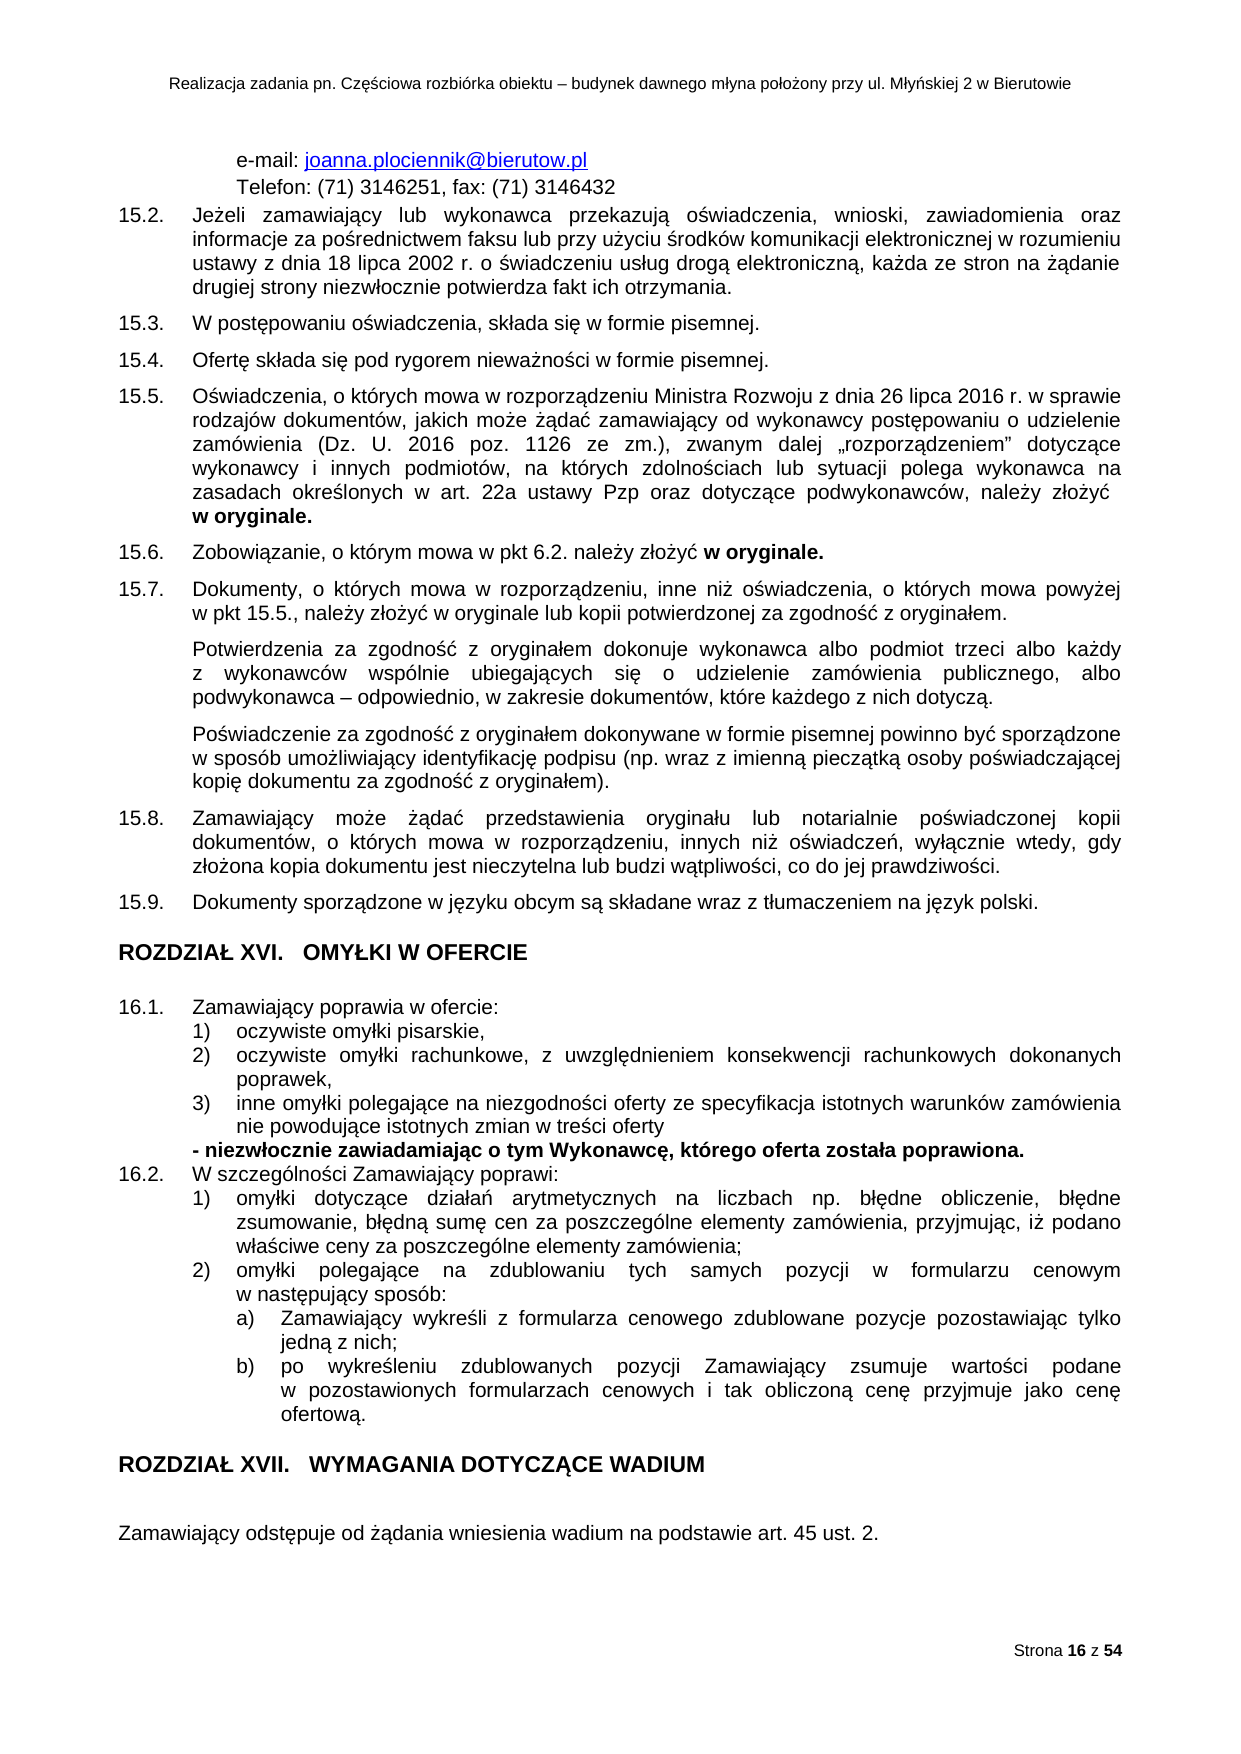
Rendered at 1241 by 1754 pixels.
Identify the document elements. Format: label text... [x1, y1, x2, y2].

list po wykreśleniu zdublowanych pozycji Zamawiający zsumuje wartości podane w pozostawionych formularzach cenowych i tak obliczoną cenę przyjmuje jako cenę ofertową. [236, 1354, 1122, 1426]
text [236, 175, 1122, 199]
text 15.8. Zamawiający może żądać przedstawienia oryginału lub notarialnie poświadczonej kopii dokumentów, o których mowa w rozporządzeniu, innych niż oświadczeń, wyłącznie wtedy, gdy złożona kopia dokumentu jest nieczytelna lub budzi wątpliwości, co do jej prawdziwości. [118, 806, 1122, 878]
text 15.9. Dokumenty sporządzone w języku obcym są składane wraz z tłumaczeniem na język polski. [118, 890, 1122, 914]
list Zamawiający wykreśli z formularza cenowego zdublowane pozycje pozostawiając tylko jedną z nich; [236, 1306, 1122, 1354]
subtitle ROZDZIAŁ XVII. WYMAGANIA DOTYCZĄCE WADIUM [118, 1451, 1122, 1477]
text 15.7. Dokumenty, o których mowa w rozporządzeniu, inne niż oświadczenia, o których mowa powyżej w pkt 15.5., należy złożyć w oryginale lub kopii potwierdzonej za zgodność z oryginałem. [118, 577, 1122, 624]
text 15.2. Jeżeli zamawiający lub wykonawca przekazują oświadczenia, wnioski, zawiadomienia oraz informacje za pośrednictwem faksu lub przy użyciu środków komunikacji elektronicznej w rozumieniu ustawy z dnia 18 lipca 2002 r. o świadczeniu usług drogą elektroniczną, każda ze stron na żądanie drugiej strony niezwłocznie potwierdza fakt ich otrzymania. [118, 203, 1122, 298]
text - niezwłocznie zawiadamiając o tym Wykonawcę, którego oferta została poprawiona. [192, 1138, 1122, 1162]
text Potwierdzenia za zgodność z oryginałem dokonuje wykonawca albo podmiot trzeci albo każdy z wykonawców wspólnie ubiegających się o udzielenie zamówienia publicznego, albo podwykonawca – odpowiednio, w zakresie dokumentów, które każdego z nich dotyczą. [192, 637, 1122, 709]
list omyłki dotyczące działań arytmetycznych na liczbach np. błędne obliczenie, błędne zsumowanie, błędną sumę cen za poszczególne elementy zamówienia, przyjmując, iż podano właściwe ceny za poszczególne elementy zamówienia; [192, 1186, 1122, 1258]
list inne omyłki polegające na niezgodności oferty ze specyfikacja istotnych warunków zamówienia nie powodujące istotnych zmian w treści oferty [192, 1090, 1122, 1138]
text 15.6. Zobowiązanie, o którym mowa w pkt 6.2. należy złożyć w oryginale. [118, 540, 1122, 564]
text 15.5. Oświadczenia, o których mowa w rozporządzeniu Ministra Rozwoju z dnia 26 lipca 2016 r. w sprawie rodzajów dokumentów, jakich może żądać zamawiający od wykonawcy postępowaniu o udzielenie zamówienia (Dz. U. 2016 poz. 1126 ze zm.), zwanym dalej „rozporządzeniem” dotyczące wykonawcy i innych podmiotów, na których zdolnościach lub sytuacji polega wykonawca na zasadach określonych w art. 22a ustawy Pzp oraz dotyczące podwykonawców, należy złożyć w oryginale. [118, 384, 1122, 528]
list W szczególności Zamawiający poprawi: [118, 1162, 1122, 1186]
text Zamawiający odstępuje od żądania wniesienia wadium na podstawie art. 45 ust. 2. [118, 1521, 1122, 1545]
subtitle ROZDZIAŁ XVI. OMYŁKI W OFERCIE [118, 939, 1122, 966]
list Zamawiający poprawia w ofercie: [118, 994, 1122, 1018]
text 15.3. W postępowaniu oświadczenia, składa się w formie pisemnej. [118, 311, 1122, 335]
text Poświadczenie za zgodność z oryginałem dokonywane w formie pisemnej powinno być sporządzone w sposób umożliwiający identyfikację podpisu (np. wraz z imienną pieczątką osoby poświadczającej kopię dokumentu za zgodność z oryginałem). [192, 721, 1122, 793]
list omyłki polegające na zdublowaniu tych samych pozycji w formularzu cenowym w następujący sposób: [192, 1258, 1122, 1306]
list oczywiste omyłki pisarskie, [192, 1018, 1122, 1042]
list oczywiste omyłki rachunkowe, z uwzględnieniem konsekwencji rachunkowych dokonanych poprawek, [192, 1042, 1122, 1090]
text 15.4. Ofertę składa się pod rygorem nieważności w formie pisemnej. [118, 347, 1122, 371]
text e-mail: joanna.plociennik@bierutow.pl [236, 148, 1122, 172]
